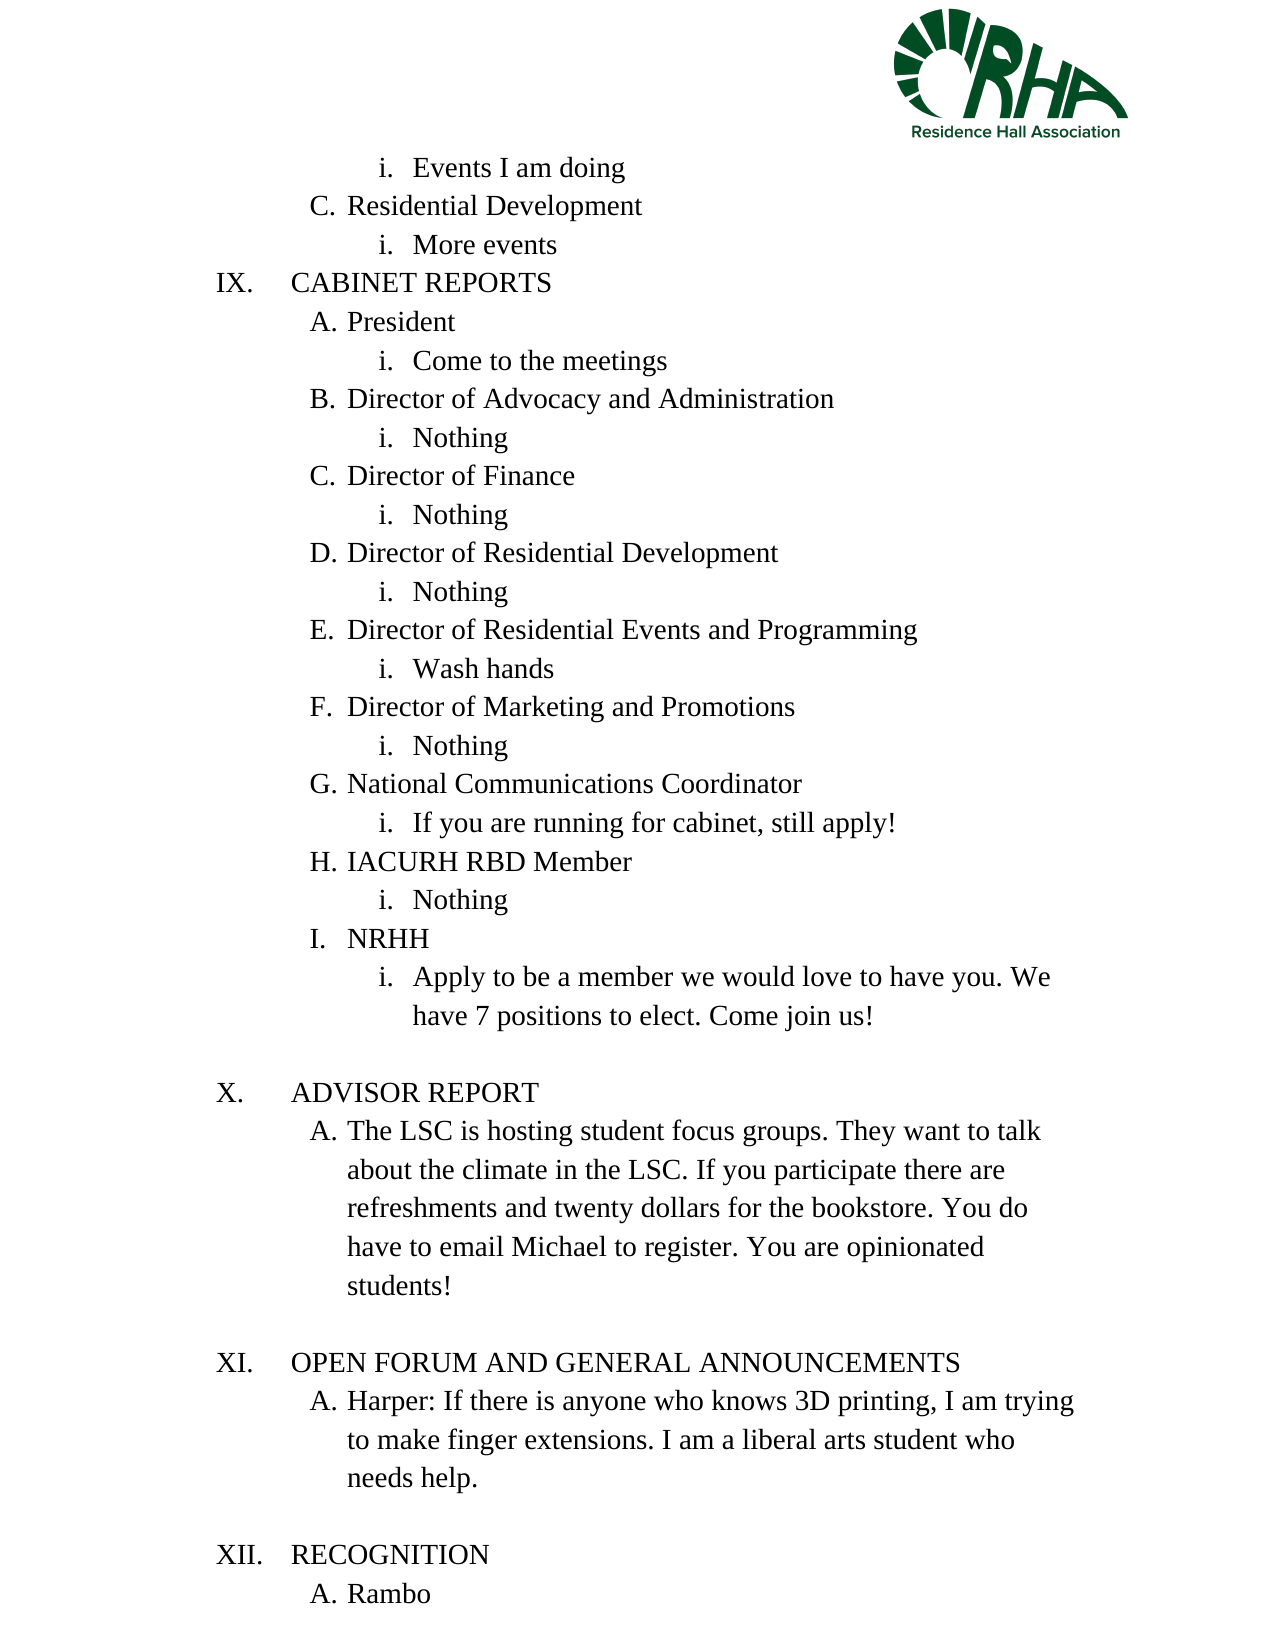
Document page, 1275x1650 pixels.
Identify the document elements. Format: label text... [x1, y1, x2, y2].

list Apply to be a member we would love to have you. We have 7 positions to elect. Come join us! [394, 959, 1087, 1031]
list Nothing [394, 882, 1087, 916]
list Director of Finance [309, 458, 1087, 492]
list Harper: If there is anyone who knows 3D printing, I am trying to make finger extensions. I am a liberal arts student who needs help. [309, 1383, 1087, 1494]
list President [309, 304, 1087, 338]
list If you are running for cabinet, still apply! [394, 805, 1087, 839]
list NRHH [309, 921, 1087, 954]
list Director of Residential Development [309, 535, 1087, 569]
list National Communications Coordinator [309, 767, 1087, 800]
list Events I am doing [394, 150, 1087, 183]
list RECOGNITION [216, 1537, 1087, 1571]
list Residential Development [309, 188, 1087, 222]
list Wash hands [394, 651, 1087, 684]
list Director of Residential Events and Programming [309, 612, 1087, 646]
list CABINET REPORTS [216, 266, 1087, 299]
list Nothing [394, 420, 1087, 453]
list Nothing [394, 497, 1087, 530]
list ADVISOR REPORT [216, 1075, 1087, 1108]
list Director of Marketing and Promotions [309, 689, 1087, 723]
list OPEN FORUM AND GENERAL ANNOUNCEMENTS [216, 1345, 1087, 1378]
list Rambo [309, 1576, 1087, 1609]
picture [848, 6, 1169, 144]
list IACURH RBD Member [309, 844, 1087, 877]
list Come to the meetings [394, 343, 1087, 376]
list Director of Advocacy and Administration [309, 381, 1087, 415]
list Nothing [394, 728, 1087, 762]
list The LSC is hosting student focus groups. They want to talk about the climate in the LSC. If you participate there are refreshments and twenty dollars for the bookstore. You do have to email Michael to register. You are opinionated students! [309, 1113, 1087, 1301]
list More events [394, 227, 1087, 261]
list Nothing [394, 574, 1087, 607]
